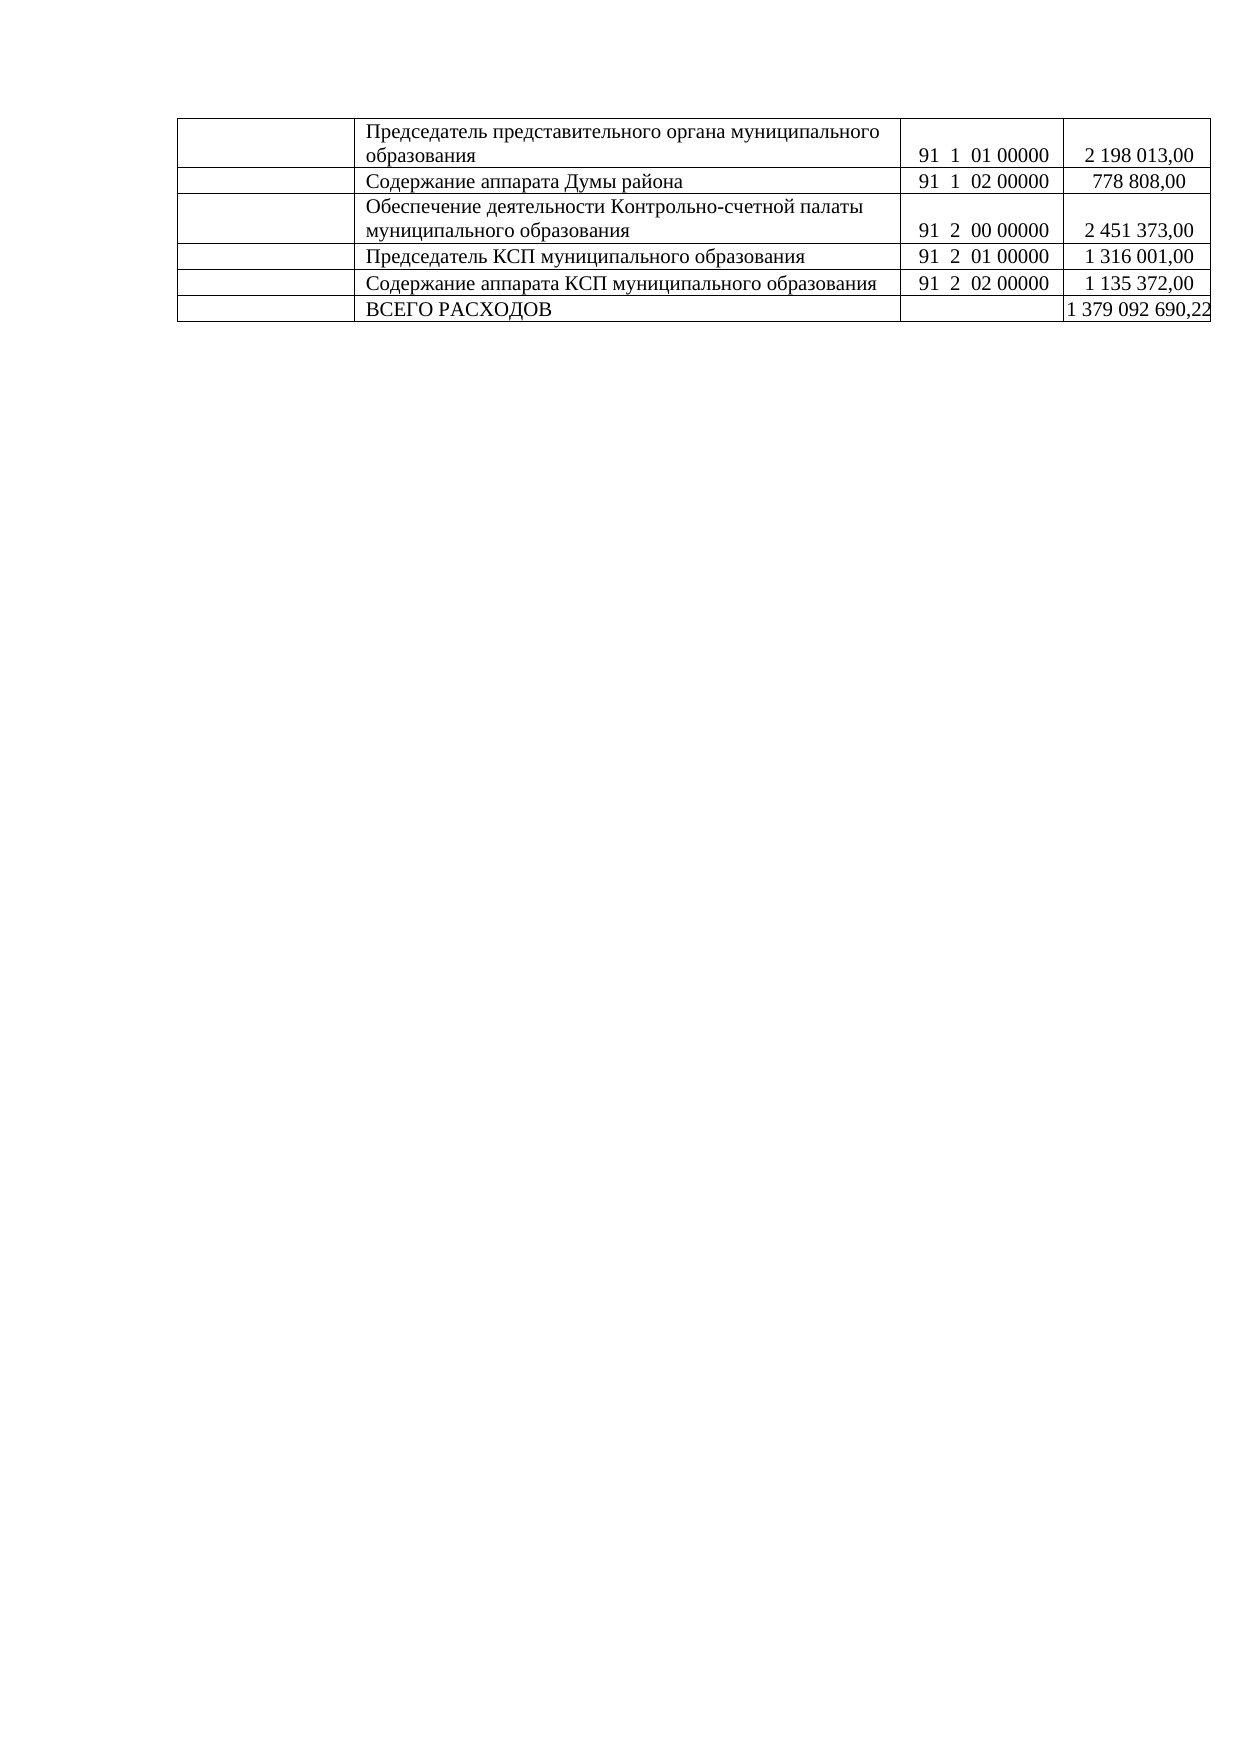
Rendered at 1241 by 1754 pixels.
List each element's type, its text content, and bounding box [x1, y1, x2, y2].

table_cell 91 1 01 00000 [901, 119, 1063, 167]
table_cell [178, 119, 354, 167]
table_cell [178, 168, 354, 193]
table_cell 91 2 00 00000 [901, 194, 1063, 242]
table_cell [178, 194, 354, 242]
table_cell 778 808,00 [1064, 168, 1210, 193]
table_cell [178, 296, 354, 321]
table_cell 1 135 372,00 [1064, 270, 1210, 294]
table_cell 2 198 013,00 [1064, 119, 1210, 167]
table_cell ВСЕГО РАСХОДОВ [355, 296, 900, 321]
table_cell 1 379 092 690,22 [1064, 296, 1210, 321]
table_cell 1 316 001,00 [1064, 244, 1210, 268]
table_cell [178, 244, 354, 268]
table_cell Председатель представительного органа муниципального образования [355, 119, 900, 167]
table_cell 91 2 02 00000 [901, 270, 1063, 294]
table_cell Председатель КСП муниципального образования [355, 244, 900, 268]
table_cell Обеспечение деятельности Контрольно-счетной палаты муниципального образования [355, 194, 900, 242]
table_cell [901, 296, 1063, 321]
table_cell 91 2 01 00000 [901, 244, 1063, 268]
table_cell 2 451 373,00 [1064, 194, 1210, 242]
table_cell Содержание аппарата КСП муниципального образования [355, 270, 900, 294]
table_cell [178, 270, 354, 294]
table_cell Содержание аппарата Думы района [355, 168, 900, 193]
table_cell 91 1 02 00000 [901, 168, 1063, 193]
